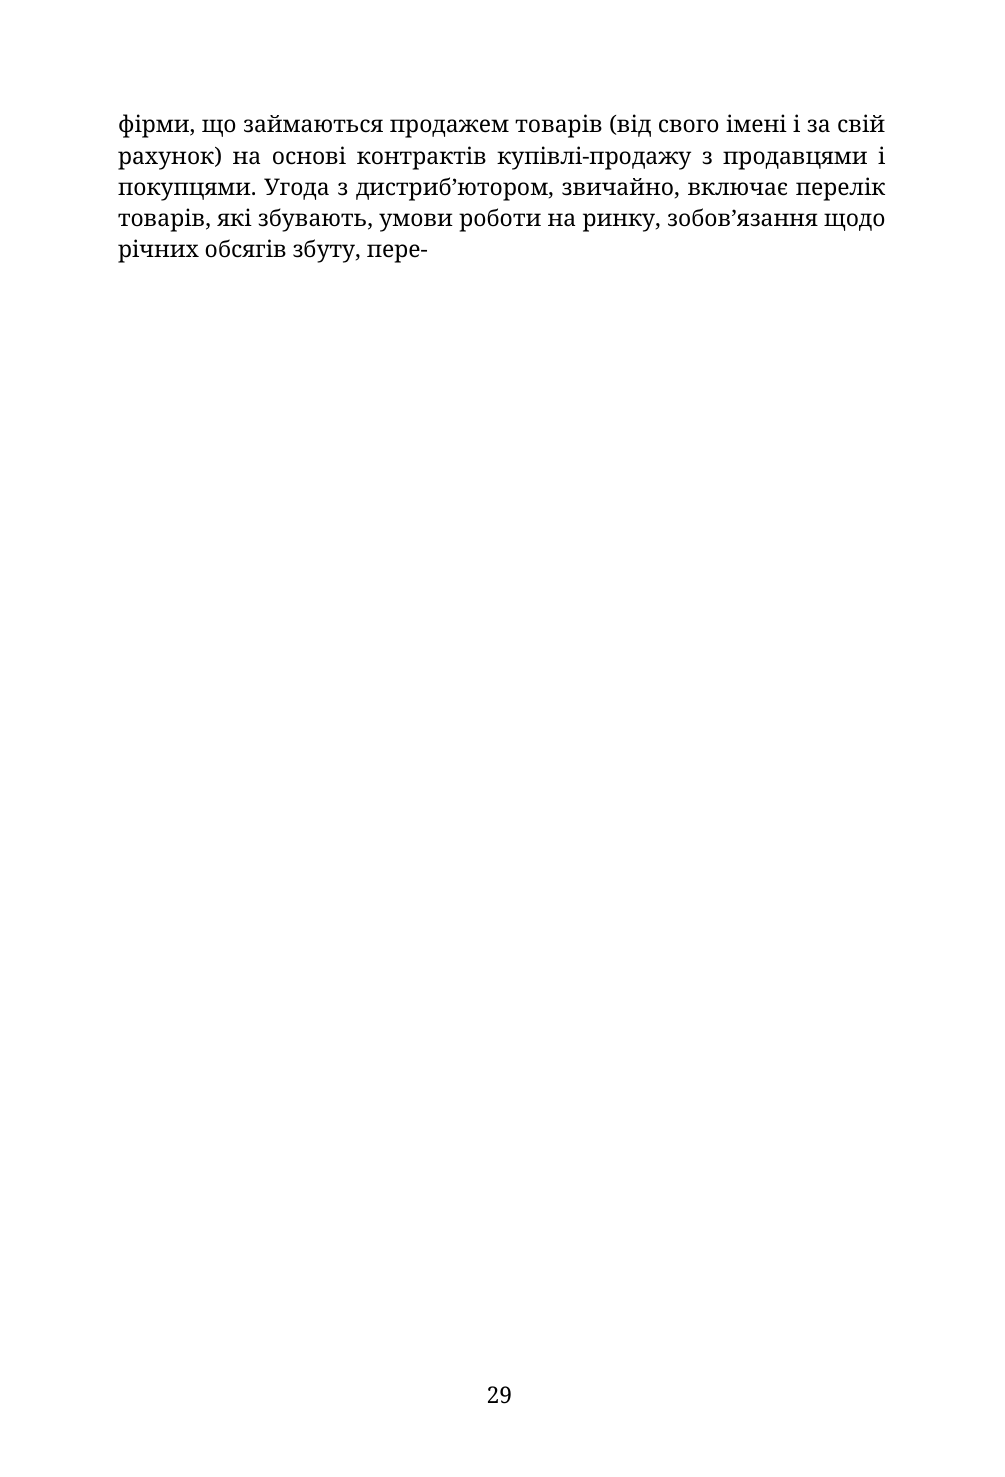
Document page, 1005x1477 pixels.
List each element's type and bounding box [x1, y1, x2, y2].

text [118, 108, 886, 264]
